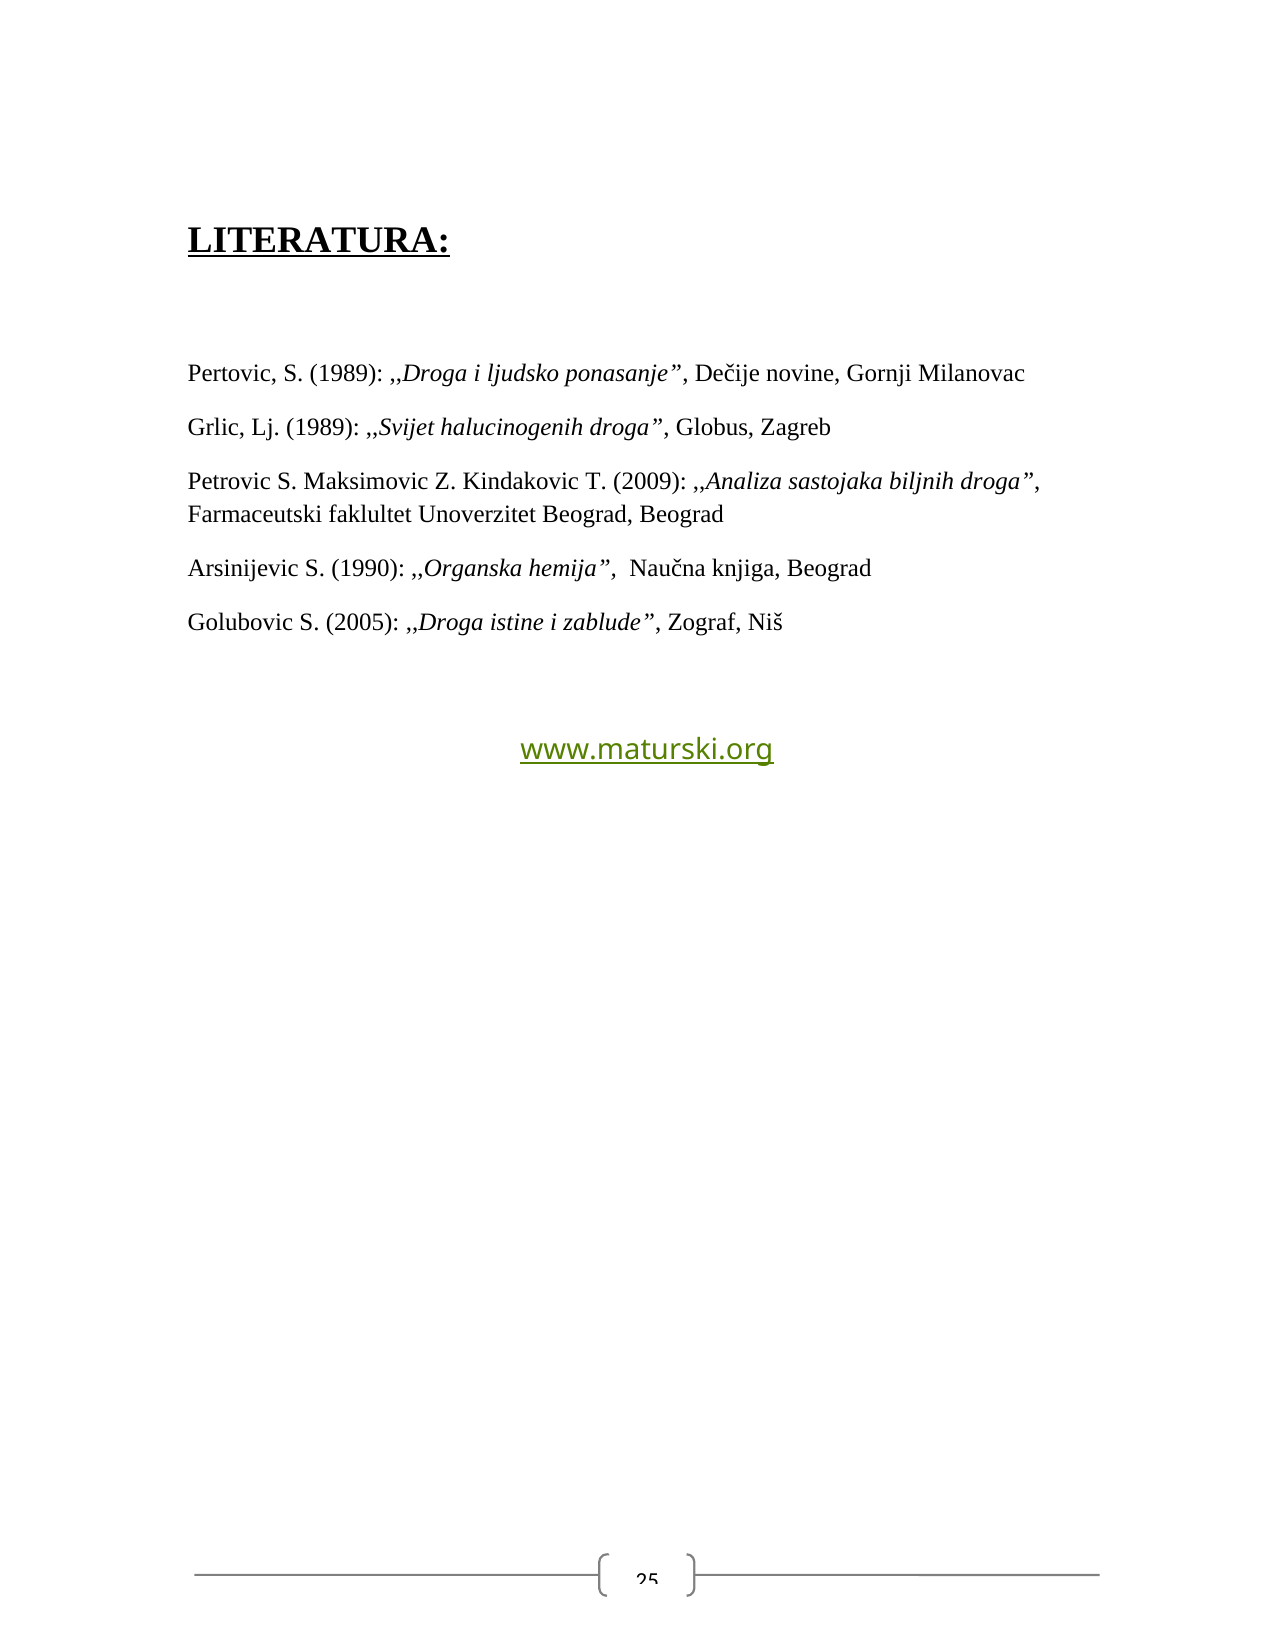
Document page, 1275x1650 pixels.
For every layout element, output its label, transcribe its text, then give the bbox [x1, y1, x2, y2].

text LITERATURA: [187, 217, 1106, 261]
text Petrovic S. Maksimovic Z. Kindakovic T. (2009): ,,Analiza sastojaka biljnih droga”, Farmaceutski faklultet Unoverzitet Beograd, Beograd [187, 466, 1106, 528]
text Pertovic, S. (1989): ,,Droga i ljudsko ponasanje”, Dečije novine, Gornji Milanovac [187, 358, 1106, 387]
text Grlic, Lj. (1989): ,,Svijet halucinogenih droga”, Globus, Zagreb [187, 412, 1106, 441]
text Golubovic S. (2005): ,,Droga istine i zablude”, Zograf, Niš [187, 607, 1106, 636]
text Arsinijevic S. (1990): ,,Organska hemija”, Naučna knjiga, Beograd [187, 553, 1106, 582]
text www.maturski.org [187, 728, 1106, 768]
